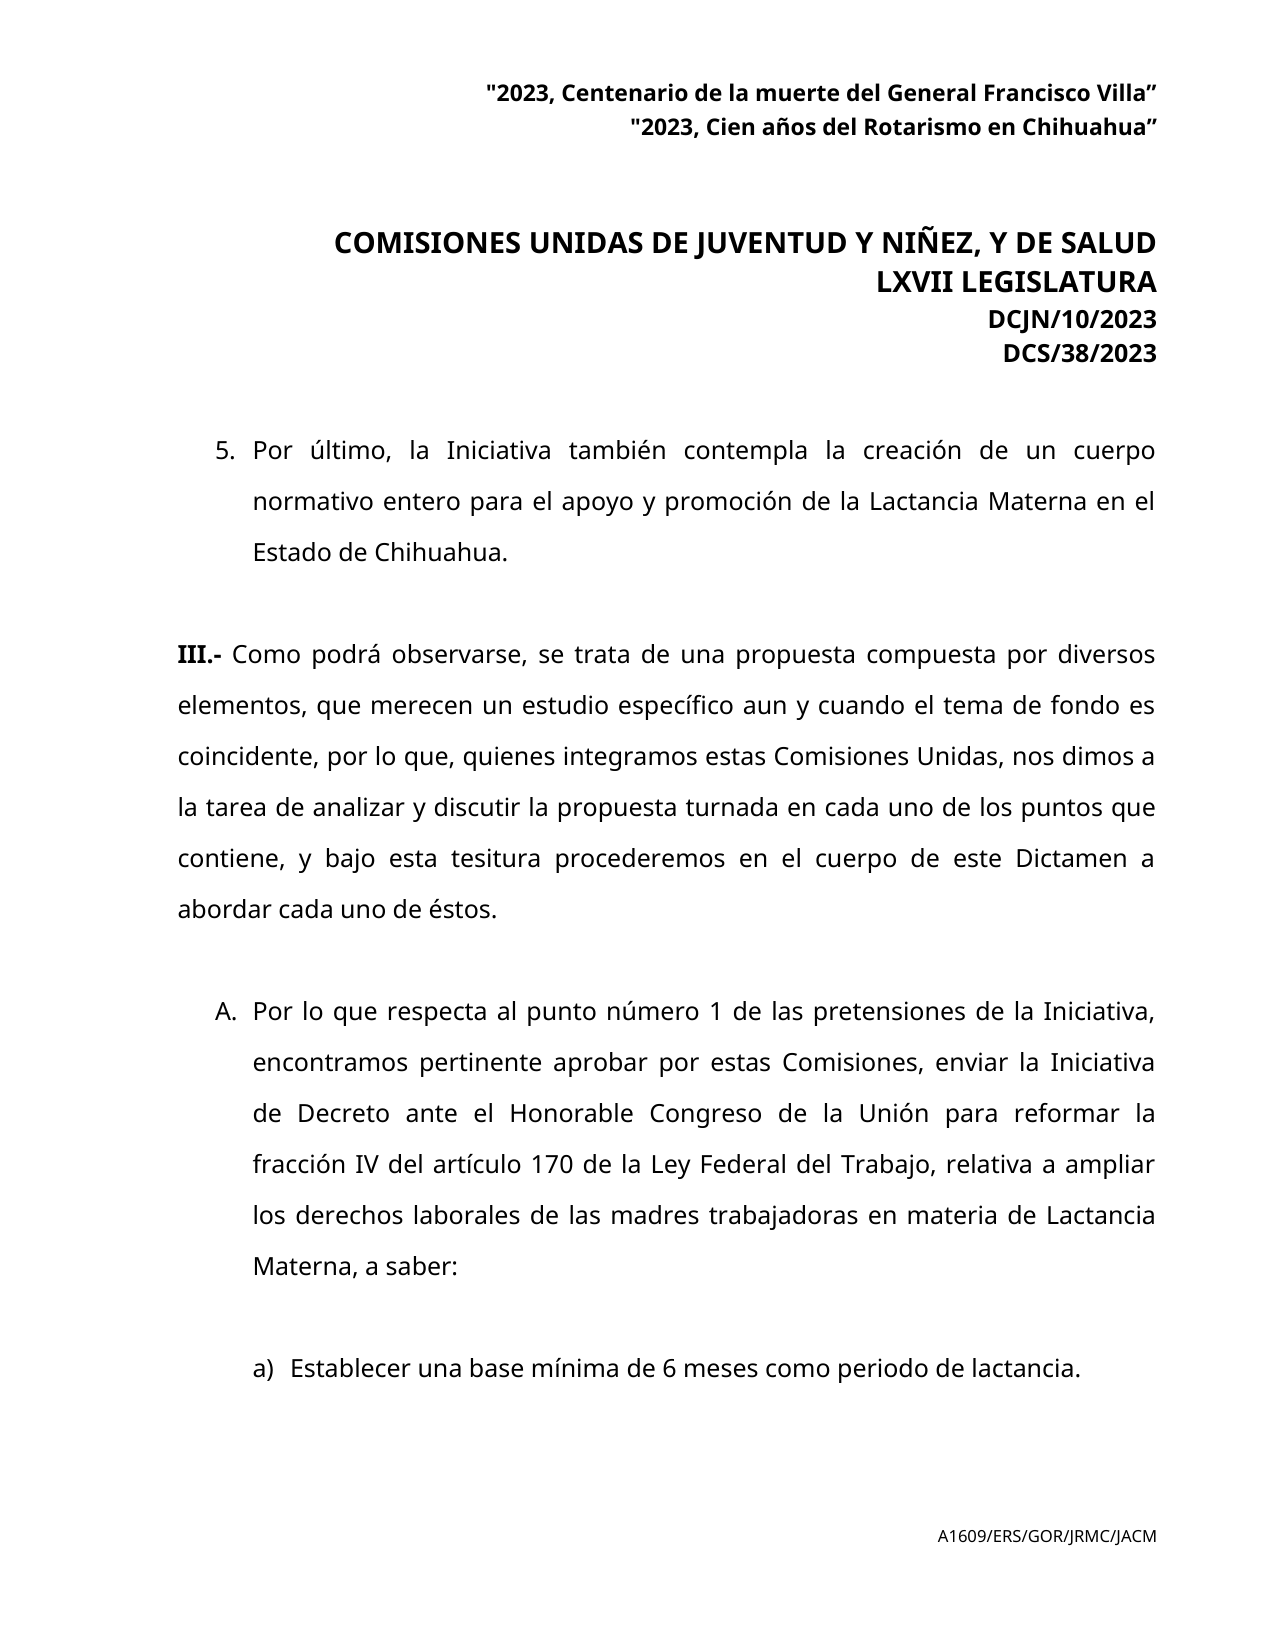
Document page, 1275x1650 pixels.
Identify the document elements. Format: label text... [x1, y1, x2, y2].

text III.- Como podrá observarse, se trata de una propuesta compuesta por diversos elementos, que merecen un estudio específico aun y cuando el tema de fondo es coincidente, por lo que, quienes integramos estas Comisiones Unidas, nos dimos a la tarea de analizar y discutir la propuesta turnada en cada uno de los puntos que contiene, y bajo esta tesitura procederemos en el cuerpo de este Dictamen a abordar cada uno de éstos. [177, 636, 1157, 926]
list Establecer una base mínima de 6 meses como periodo de lactancia. [252, 1351, 1157, 1385]
list Por lo que respecta al punto número 1 de las pretensiones de la Iniciativa, encontramos pertinente aprobar por estas Comisiones, enviar la Iniciativa de Decreto ante el Honorable Congreso de la Unión para reformar la fracción IV del artículo 170 de la Ley Federal del Trabajo, relativa a ampliar los derechos laborales de las madres trabajadoras en materia de Lactancia Materna, a saber: [215, 994, 1157, 1283]
list Por último, la Iniciativa también contempla la creación de un cuerpo normativo entero para el apoyo y promoción de la Lactancia Materna en el Estado de Chihuahua. [215, 432, 1157, 568]
